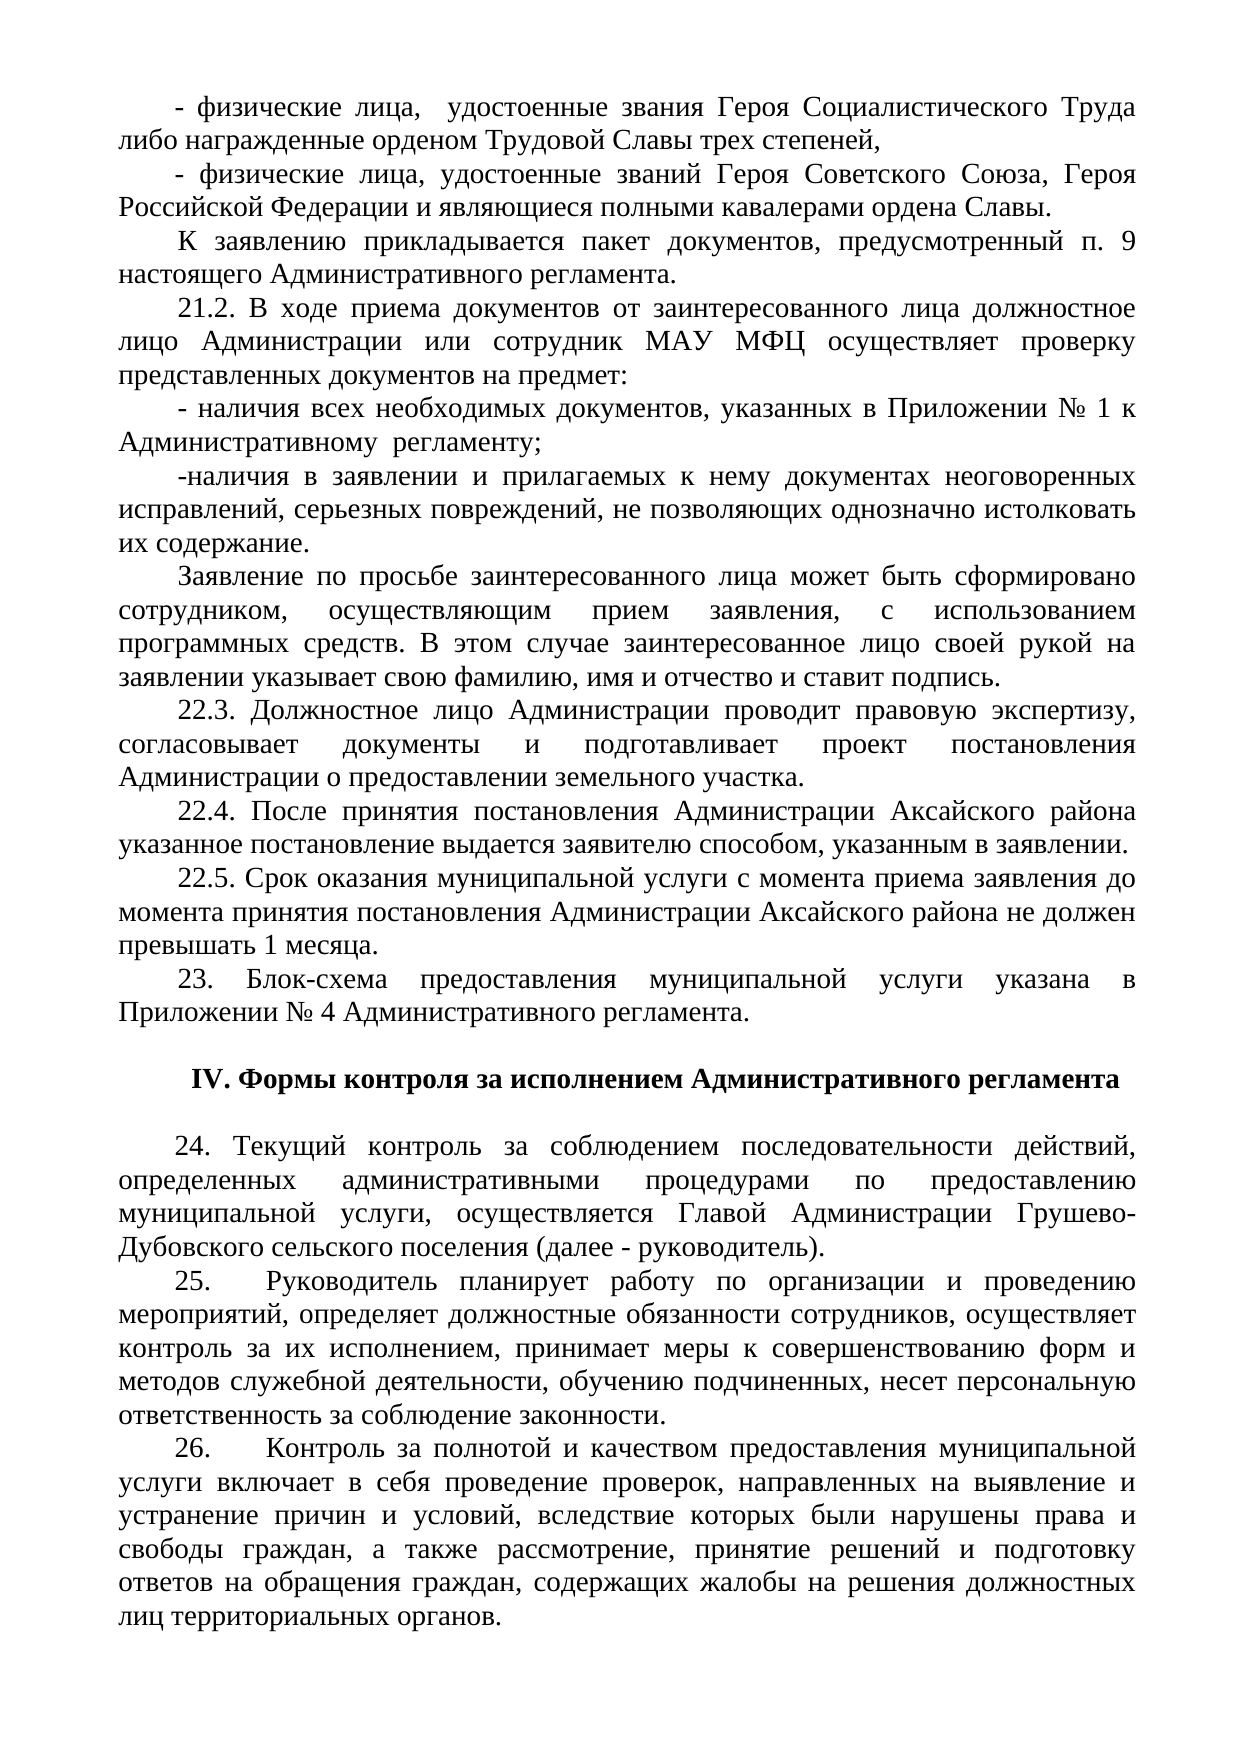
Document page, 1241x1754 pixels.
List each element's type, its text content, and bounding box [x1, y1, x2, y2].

text 21.2. В ходе приема документов от заинтересованного лица должностное лицо Администрации или сотрудник МАУ МФЦ осуществляет проверку представленных документов на предмет: [118, 290, 1137, 391]
text - физические лица, удостоенные звания Героя Социалистического Труда либо награжденные орденом Трудовой Славы трех степеней, [118, 89, 1137, 156]
text - наличия всех необходимых документов, указанных в Приложении № 1 к Административному регламенту; [118, 391, 1137, 458]
text - физические лица, удостоенные званий Героя Советского Союза, Героя Российской Федерации и являющиеся полными кавалерами ордена Славы. [118, 156, 1137, 223]
text IV. Формы контроля за исполнением Административного регламента [118, 1061, 1137, 1095]
text 24. Текущий контроль за соблюдением последовательности действий, определенных административными процедурами по предоставлению муниципальной услуги, осуществляется Главой Администрации Грушево-Дубовского сельского поселения (далее - руководитель). [118, 1128, 1137, 1263]
text 22.4. После принятия постановления Администрации Аксайского района указанное постановление выдается заявителю способом, указанным в заявлении. [118, 793, 1137, 860]
text -наличия в заявлении и прилагаемых к нему документах неоговоренных исправлений, серьезных повреждений, не позволяющих однозначно истолковать их содержание. [118, 458, 1137, 558]
text 23. Блок-схема предоставления муниципальной услуги указана в Приложении № 4 Административного регламента. [118, 961, 1137, 1028]
text 22.5. Срок оказания муниципальной услуги с момента приема заявления до момента принятия постановления Администрации Аксайского района не должен превышать 1 месяца. [118, 860, 1137, 961]
text К заявлению прикладывается пакет документов, предусмотренный п. 9 настоящего Административного регламента. [118, 223, 1137, 290]
text 22.3. Должностное лицо Администрации проводит правовую экспертизу, согласовывает документы и подготавливает проект постановления Администрации о предоставлении земельного участка. [118, 692, 1137, 793]
text 26. Контроль за полнотой и качеством предоставления муниципальной услуги включает в себя проведение проверок, направленных на выявление и устранение причин и условий, вследствие которых были нарушены права и свободы граждан, а также рассмотрение, принятие решений и подготовку ответов на обращения граждан, содержащих жалобы на решения должностных лиц территориальных органов. [118, 1430, 1137, 1632]
text 25. Руководитель планирует работу по организации и проведению мероприятий, определяет должностные обязанности сотрудников, осуществляет контроль за их исполнением, принимает меры к совершенствованию форм и методов служебной деятельности, обучению подчиненных, несет персональную ответственность за соблюдение законности. [118, 1263, 1137, 1430]
text Заявление по просьбе заинтересованного лица может быть сформировано сотрудником, осуществляющим прием заявления, с использованием программных средств. В этом случае заинтересованное лицо своей рукой на заявлении указывает свою фамилию, имя и отчество и ставит подпись. [118, 558, 1137, 692]
